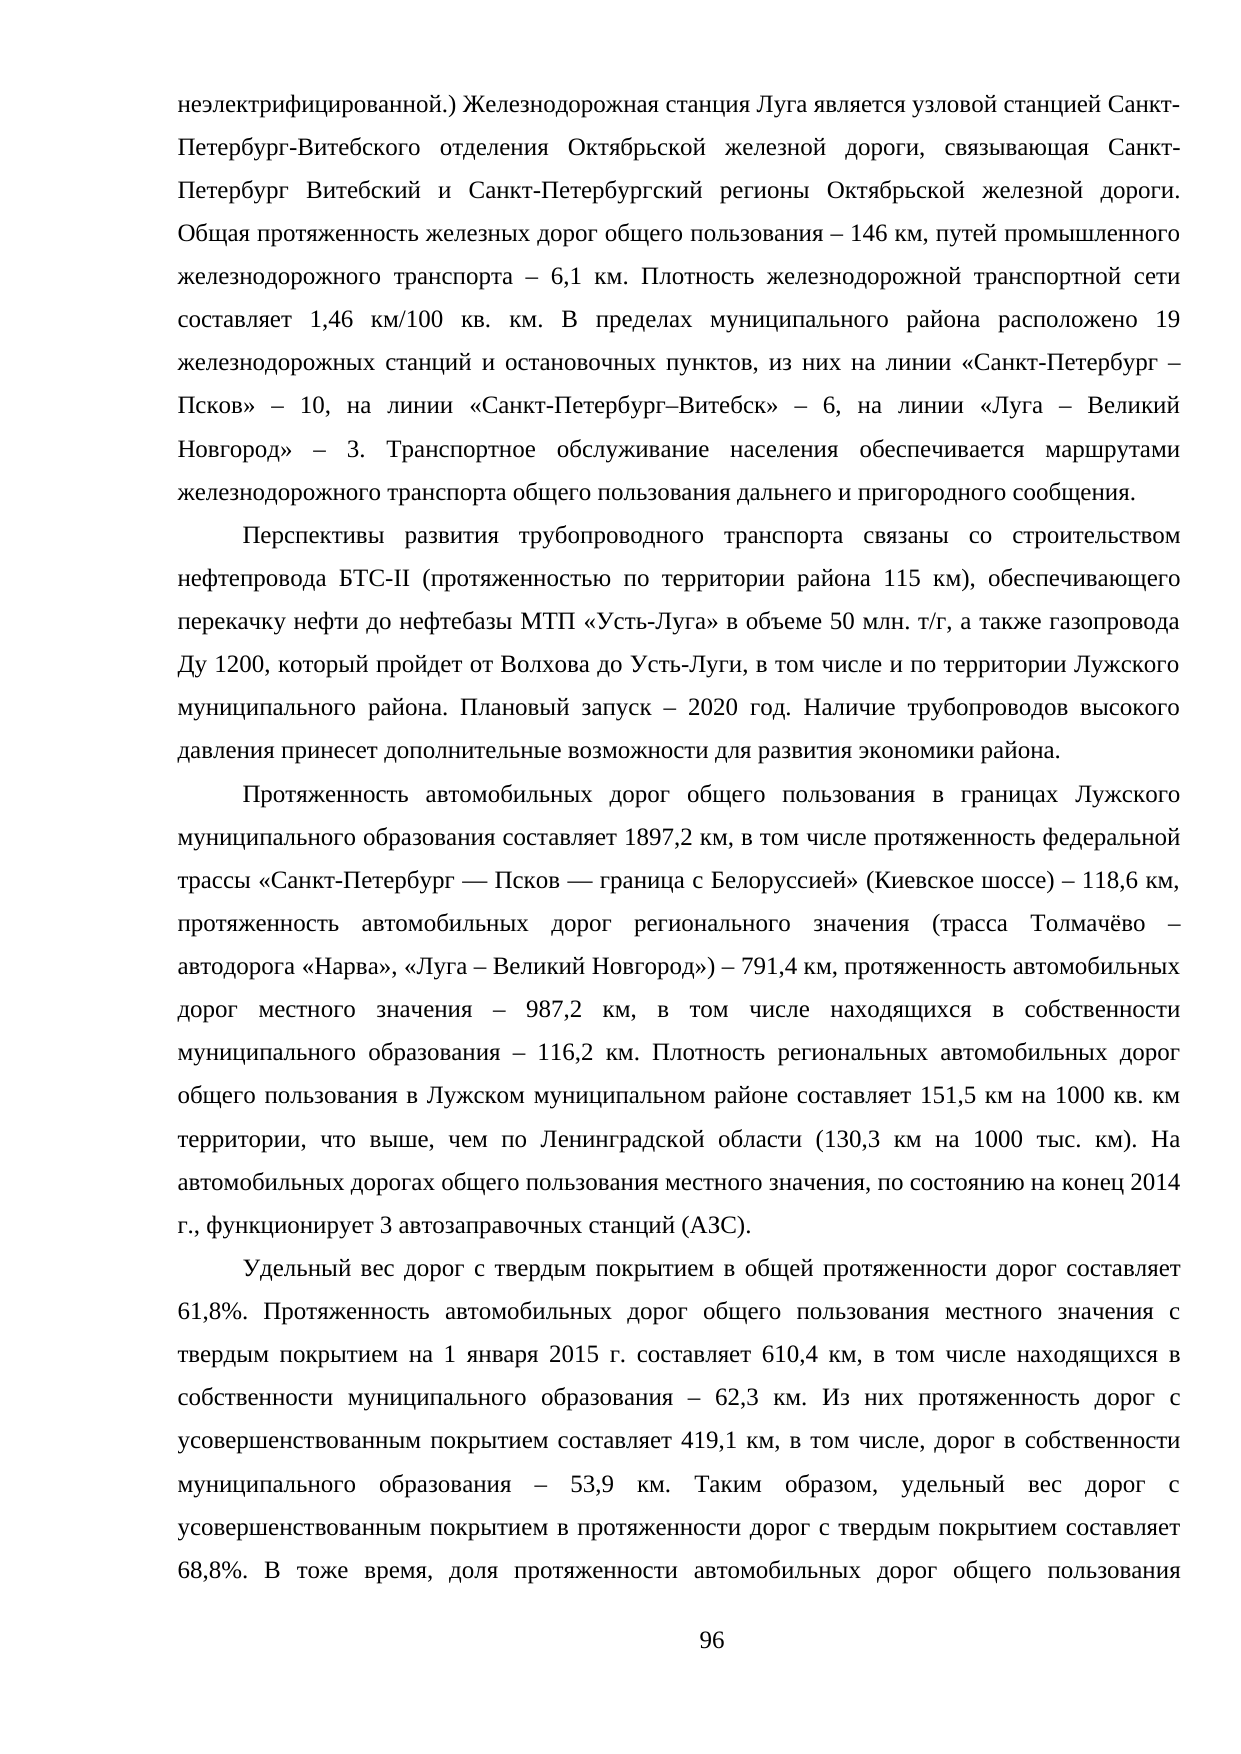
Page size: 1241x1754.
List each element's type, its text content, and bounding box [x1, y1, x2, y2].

text Протяженность автомобильных дорог общего пользования в границах Лужского муниципального образования составляет 1897,2 км, в том числе протяженность федеральной трассы «Санкт-Петербург — Псков — граница с Белоруссией» (Киевское шоссе) – 118,6 км, протяженность автомобильных дорог регионального значения (трасса Толмачёво – автодорога «Нарва», «Луга – Великий Новгород») – 791,4 км, протяженность автомобильных дорог местного значения – 987,2 км, в том числе находящихся в собственности муниципального образования – 116,2 км. Плотность региональных автомобильных дорог общего пользования в Лужском муниципальном районе составляет 151,5 км на 1000 кв. км территории, что выше, чем по Ленинградской области (130,3 км на 1000 тыс. км). На автомобильных дорогах общего пользования местного значения, по состоянию на конец 2014 г., функционирует 3 автозаправочных станций (АЗС). [177, 779, 1181, 1239]
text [177, 1253, 1181, 1584]
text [177, 89, 1181, 506]
text Перспективы развития трубопроводного транспорта связаны со строительством нефтепровода БТС-II (протяженностью по территории района 115 км), обеспечивающего перекачку нефти до нефтебазы МТП «Усть-Луга» в объеме 50 млн. т/г, а также газопровода Ду 1200, который пройдет от Волхова до Усть-Луги, в том числе и по территории Лужского муниципального района. Плановый запуск – 2020 год. Наличие трубопроводов высокого давления принесет дополнительные возможности для развития экономики района. [177, 520, 1181, 764]
